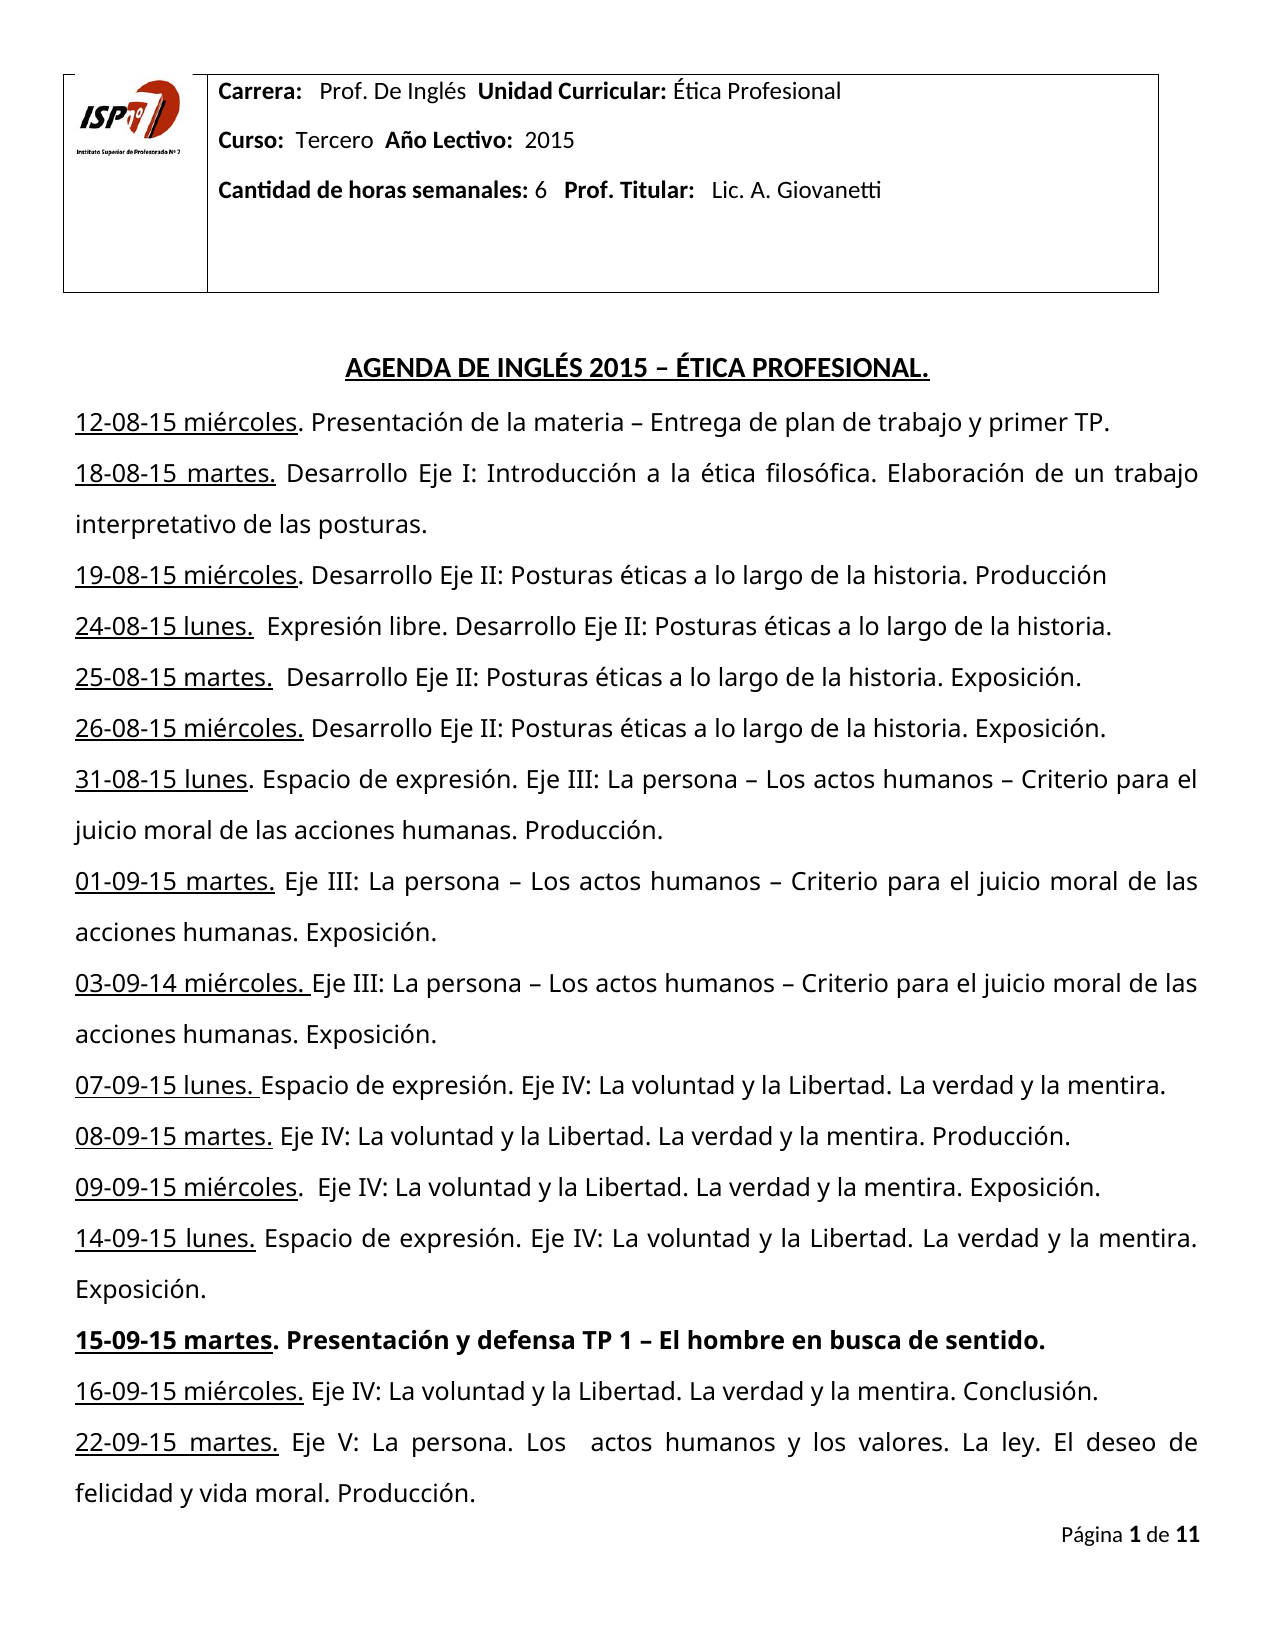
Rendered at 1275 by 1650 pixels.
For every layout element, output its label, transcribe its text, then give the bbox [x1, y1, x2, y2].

text 16-09-15 miércoles. Eje IV: La voluntad y la Libertad. La verdad y la mentira. Conclusión. [75, 1374, 1200, 1408]
text 09-09-15 miércoles. Eje IV: La voluntad y la Libertad. La verdad y la mentira. Exposición. [75, 1170, 1200, 1204]
text 18-08-15 martes. Desarrollo Eje I: Introducción a la ética filosófica. Elaboración de un trabajo interpretativo de las posturas. [75, 455, 1200, 540]
text 15-09-15 martes. Presentación y defensa TP 1 – El hombre en busca de sentido. [75, 1323, 1200, 1357]
text 07-09-15 lunes. Espacio de expresión. Eje IV: La voluntad y la Libertad. La verdad y la mentira. [75, 1068, 1200, 1102]
text 26-08-15 miércoles. Desarrollo Eje II: Posturas éticas a lo largo de la historia. Exposición. [75, 710, 1200, 744]
text 03-09-14 miércoles. Eje III: La persona – Los actos humanos – Criterio para el juicio moral de las acciones humanas. Exposición. [75, 966, 1200, 1051]
text 08-09-15 martes. Eje IV: La voluntad y la Libertad. La verdad y la mentira. Producción. [75, 1119, 1200, 1153]
text 31-08-15 lunes. Espacio de expresión. Eje III: La persona – Los actos humanos – Criterio para el juicio moral de las acciones humanas. Producción. [75, 761, 1200, 847]
text 19-08-15 miércoles. Desarrollo Eje II: Posturas éticas a lo largo de la historia. Producción [75, 557, 1200, 591]
picture [75, 74, 193, 175]
text 24-08-15 lunes. Expresión libre. Desarrollo Eje II: Posturas éticas a lo largo de la historia. [75, 608, 1200, 642]
text 12-08-15 miércoles. Presentación de la materia – Entrega de plan de trabajo y primer TP. [75, 404, 1200, 438]
text 22-09-15 martes. Eje V: La persona. Los actos humanos y los valores. La ley. El deseo de felicidad y vida moral. Producción. [75, 1425, 1200, 1510]
text 14-09-15 lunes. Espacio de expresión. Eje IV: La voluntad y la Libertad. La verdad y la mentira. Exposición. [75, 1221, 1200, 1306]
text 01-09-15 martes. Eje III: La persona – Los actos humanos – Criterio para el juicio moral de las acciones humanas. Exposición. [75, 863, 1200, 949]
text AGENDA DE INGLÉS 2015 – ÉTICA PROFESIONAL. [75, 349, 1200, 385]
text 25-08-15 martes. Desarrollo Eje II: Posturas éticas a lo largo de la historia. Exposición. [75, 659, 1200, 693]
